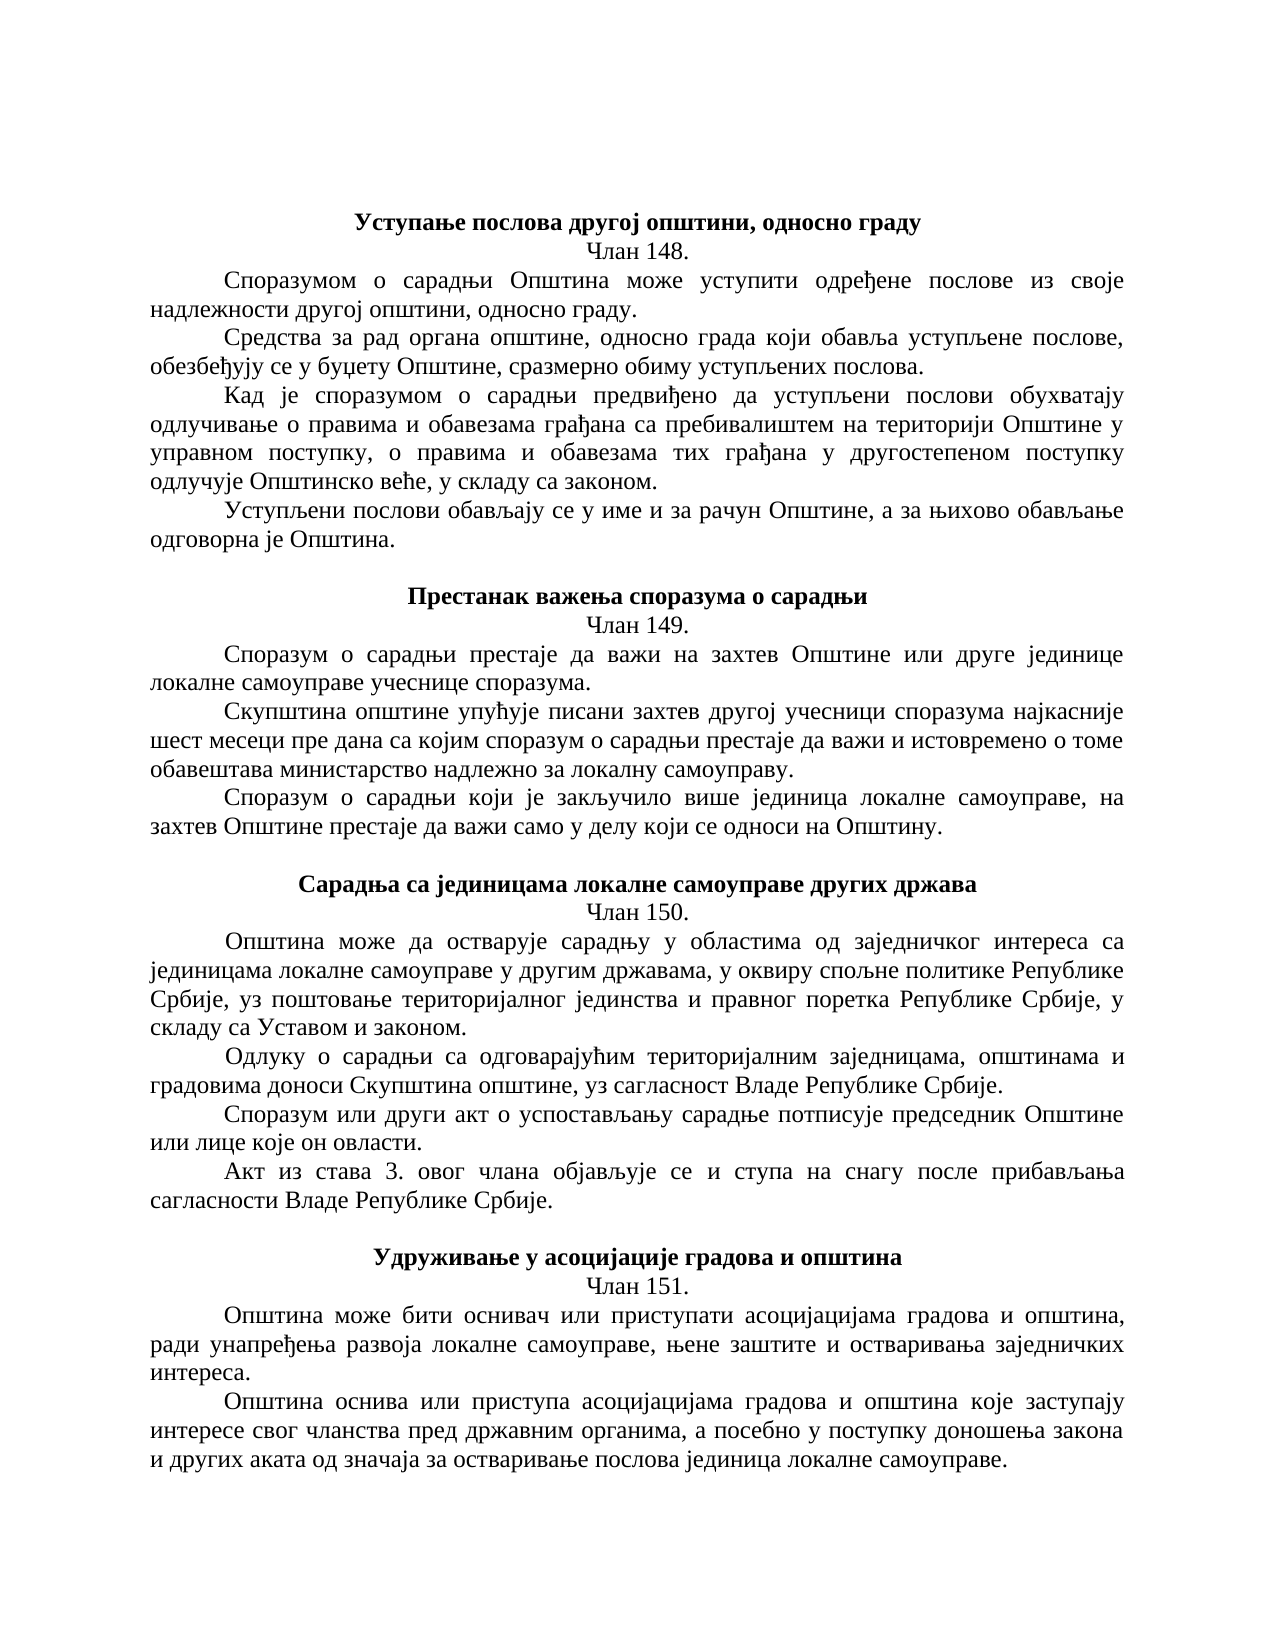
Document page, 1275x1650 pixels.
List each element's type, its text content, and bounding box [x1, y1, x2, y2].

text Скупштина општине упућује писани захтев другој учесници споразума најкасније шест месеци пре дана са којим споразум о сарадњи престаје да важи и истовремено о томе обавештава министарство надлежно за локалну самоуправу. [150, 696, 1125, 782]
text Споразум о сарадњи који је закључило више јединица локалне самоуправе, на захтев Општине престаје да важи само у делу који се односи на Општину. [150, 782, 1125, 840]
text Одлуку о сарадњи са одговарајућим територијалним заједницама, општинама и градовима доноси Скупштина општине, уз сагласност Владе Републике Србије. [150, 1041, 1125, 1099]
text Општина може бити оснивач или приступати асоцијацијама градова и општина, ради унапређења развоја локалне самоуправе, њене заштите и остваривања заједничких интереса. [150, 1300, 1125, 1386]
text Члан 149. [150, 610, 1125, 639]
text Члан 148. [150, 236, 1125, 265]
text Акт из става 3. овог члана објављује се и ступа на снагу после прибављања сагласности Владе Републике Србије. [150, 1156, 1125, 1214]
text Кад је споразумом о сарадњи предвиђено да уступљени послови обухватају одлучивање о правима и обавезама грађана са пребивалиштем на територији Општине у управном поступку, о правима и обавезама тих грађана у другостепеном поступку одлучује Општинско веће, у складу са законом. [150, 380, 1125, 495]
text Уступање послова другој општини, односно граду [150, 207, 1125, 236]
text Средства за рад органа општине, односно града који обавља уступљене послове, обезбеђују се у буџету Општине, сразмерно обиму уступљених послова. [150, 322, 1125, 380]
text Општина може да остварује сарадњу у областима од заједничког интереса са јединицама локалне самоуправе у другим државама, у оквиру спољне политике Републике Србије, уз поштовање територијалног јединства и правног поретка Републике Србије, у складу са Уставом и законом. [150, 926, 1125, 1041]
text Удруживање у асоцијације градова и општина [150, 1242, 1125, 1271]
text Споразум или други акт о успостављању сарадње потписује председник Општине или лице које он овласти. [150, 1099, 1125, 1156]
text Члан 150. [150, 897, 1125, 926]
text Члан 151. [150, 1271, 1125, 1300]
text Уступљени послови обављају се у име и за рачун Општине, а за њихово обављање одговорна је Општина. [150, 495, 1125, 552]
text Сарадња са јединицама локалне самоуправе других држава [150, 869, 1125, 897]
text Престанак важења споразума о сарадњи [150, 581, 1125, 610]
text Споразумом о сарадњи Општина може уступити одређене послове из своје надлежности другој општини, односно граду. [150, 265, 1125, 322]
text Општина оснива или приступа асоцијацијама градова и општина које заступају интересе свог чланства пред државним органима, а посебно у поступку доношења закона и других аката од значаја за остваривање послова јединица локалне самоуправе. [150, 1386, 1125, 1472]
text Споразум о сарадњи престаје да важи на захтев Општине или друге јединице локалне самоуправе учеснице споразума. [150, 639, 1125, 696]
